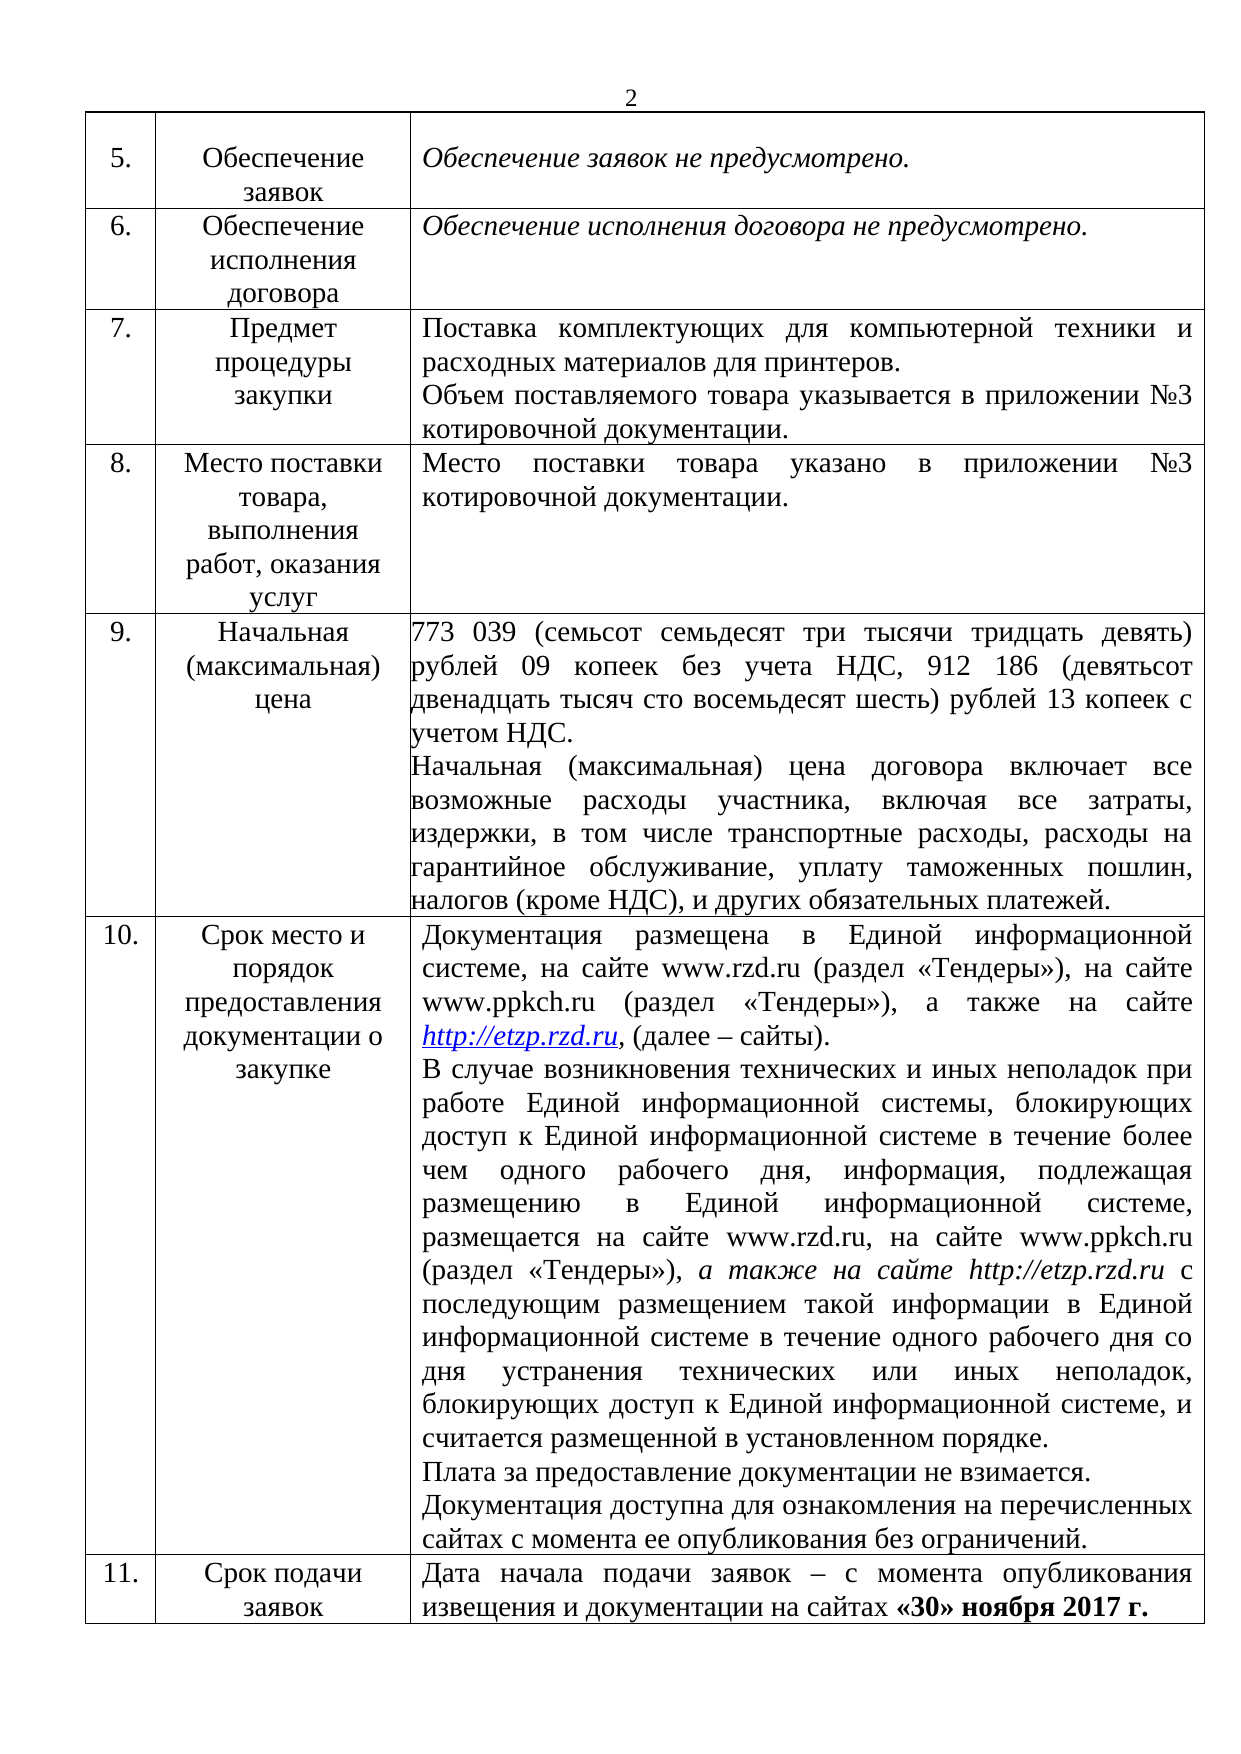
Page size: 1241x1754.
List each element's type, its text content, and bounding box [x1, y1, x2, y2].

table_cell Срок подачи заявок [156, 1555, 410, 1622]
table_cell Срок место и порядок предоставления документации о закупке [156, 917, 410, 1554]
table_cell Обеспечение исполнения договора [156, 209, 410, 309]
table_cell Документация размещена в Единой информационной системе, на сайте www.rzd.ru (раздел «Тендеры»), на сайте www.ppkch.ru (раздел «Тендеры»), а также на сайте http://etzp.rzd.ru, (далее – сайты). В случае возникновения технических и иных неполадок при работе Единой информационной системы, блокирующих доступ к Единой информационной системе в течение более чем одного рабочего дня, информация, подлежащая размещению в Единой информационной системе, размещается на сайте www.rzd.ru, на сайте www.ppkch.ru (раздел «Тендеры»), а также на сайте http://etzp.rzd.ru с последующим размещением такой информации в Единой информационной системе в течение одного рабочего дня со дня устранения технических или иных неполадок, блокирующих доступ к Единой информационной системе, и считается размещенной в установленном порядке. Плата за предоставление документации не взимается. Документация доступна для ознакомления на перечисленных сайтах с момента ее опубликования без ограничений. [411, 917, 1204, 1554]
table_cell Обеспечение заявок [156, 113, 410, 207]
table_cell Начальная (максимальная) цена [156, 614, 410, 916]
table_cell 5. [86, 113, 155, 207]
table_cell Обеспечение заявок не предусмотрено. [411, 113, 1204, 207]
table_cell 7. [86, 310, 155, 444]
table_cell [411, 1555, 1204, 1622]
table_cell Место поставки товара, выполнения работ, оказания услуг [156, 445, 410, 613]
table_cell 10. [86, 917, 155, 1554]
table_cell Место поставки товара указано в приложении №3 котировочной документации. [411, 445, 1204, 613]
table_cell 9. [86, 614, 155, 916]
table_cell 6. [86, 209, 155, 309]
table_cell Поставка комплектующих для компьютерной техники и расходных материалов для принтеров. Объем поставляемого товара указывается в приложении №3 котировочной документации. [411, 310, 1204, 444]
table_cell Предмет процедуры закупки [156, 310, 410, 444]
table_cell Обеспечение исполнения договора не предусмотрено. [411, 209, 1204, 309]
table_cell 8. [86, 445, 155, 613]
table_cell 773 039 (семьсот семьдесят три тысячи тридцать девять) рублей 09 копеек без учета НДС, 912 186 (девятьсот двенадцать тысяч сто восемьдесят шесть) рублей 13 копеек с учетом НДС. Начальная (максимальная) цена договора включает все возможные расходы участника, включая все затраты, издержки, в том числе транспортные расходы, расходы на гарантийное обслуживание, уплату таможенных пошлин, налогов (кроме НДС), и других обязательных платежей. [411, 614, 1204, 916]
table_cell 11. [86, 1555, 155, 1622]
